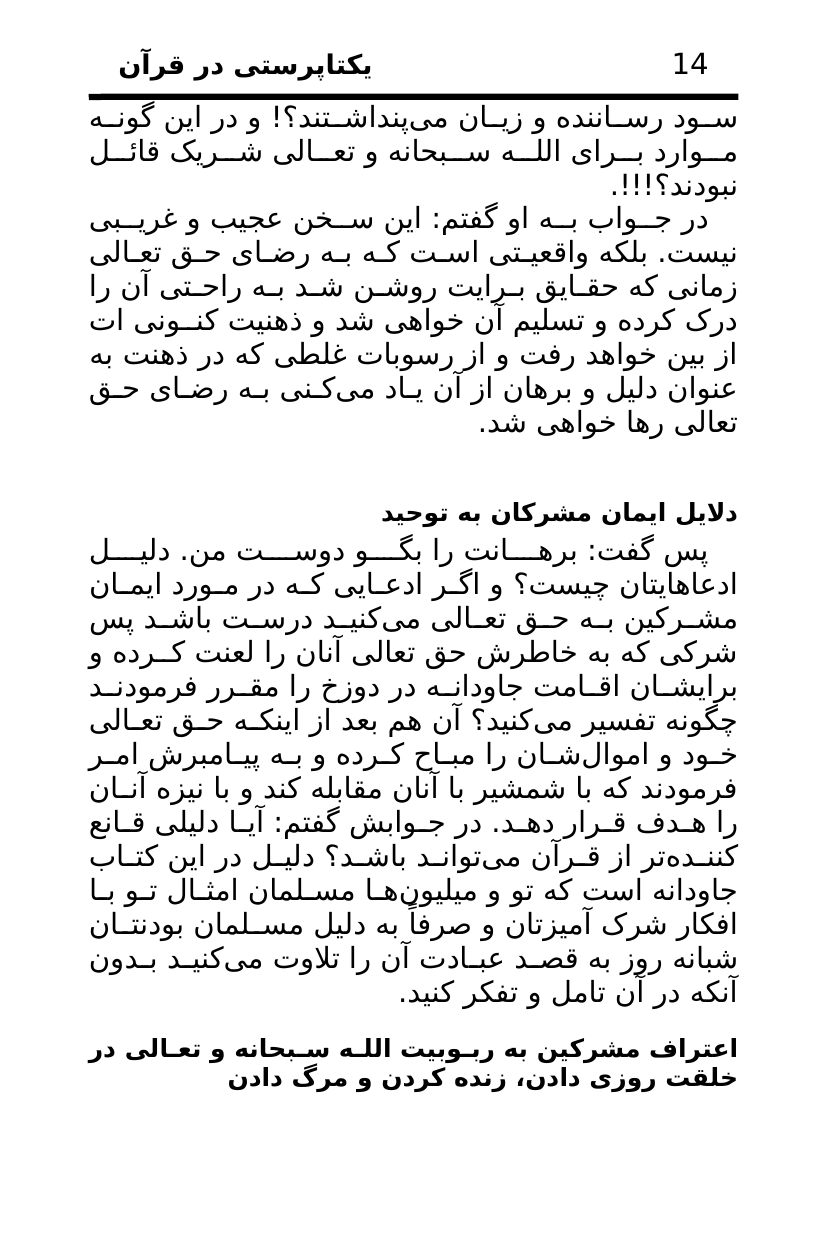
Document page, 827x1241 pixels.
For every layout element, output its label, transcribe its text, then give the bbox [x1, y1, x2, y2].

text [89, 100, 738, 202]
text در جواب به او گفتم: این سخن عجیب و غریبی نیست. بلکه واقعیتی است که به رضای حق تعالی زمانی که حقایق برایت روشن شد به راحتی آن را درک کرده و تسلیم آن خواهی شد و ذهنیت کنونی ات از بین خواهد رفت و از رسوبات غلطی که در ذهنت به عنوان دلیل و برهان از آن یاد می‌کنی به رضای حق تعالی رها خواهی شد. [89, 202, 738, 439]
text پس گفت: برهانت را بگو دوست من. دلیل ادعاهایتان چیست؟ و اگر ادعایی که در مورد ایمان مشرکین به حق تعالی می‌کنید درست باشد پس شرکی که به خاطرش حق تعالی آنان را لعنت کرده و برایشان اقامت جاودانه در دوزخ را مقرر فرمودند چگونه تفسیر می‌کنید؟ آن هم بعد از اینکه حق تعالی خود و اموال‌شان را مباح کرده و به پیامبرش امر فرمودند که با شمشیر با آنان مقابله کند و با نیزه آنان را هدف قرار دهد. در جوابش گفتم: آیا دلیلی قانع کننده‌تر از قرآن می‌تواند باشد؟ دلیل در این کتاب جاودانه است که تو و میلیون‌ها مسلمان امثال تو با افکار شرک آمیزتان و صرفاً به دلیل مسلمان بودنتان شبانه روز به قصد عبادت آن را تلاوت می‌کنید بدون آنکه در آن تامل و تفکر کنید. [89, 533, 738, 1009]
text دلایل ایمان مشرکان به توحید [89, 498, 738, 527]
text اعتراف مشرکین به ربوبیت الله سبحانه و تعالی در خلقت روزی دادن، زنده کردن و مرگ دادن [89, 1034, 738, 1092]
